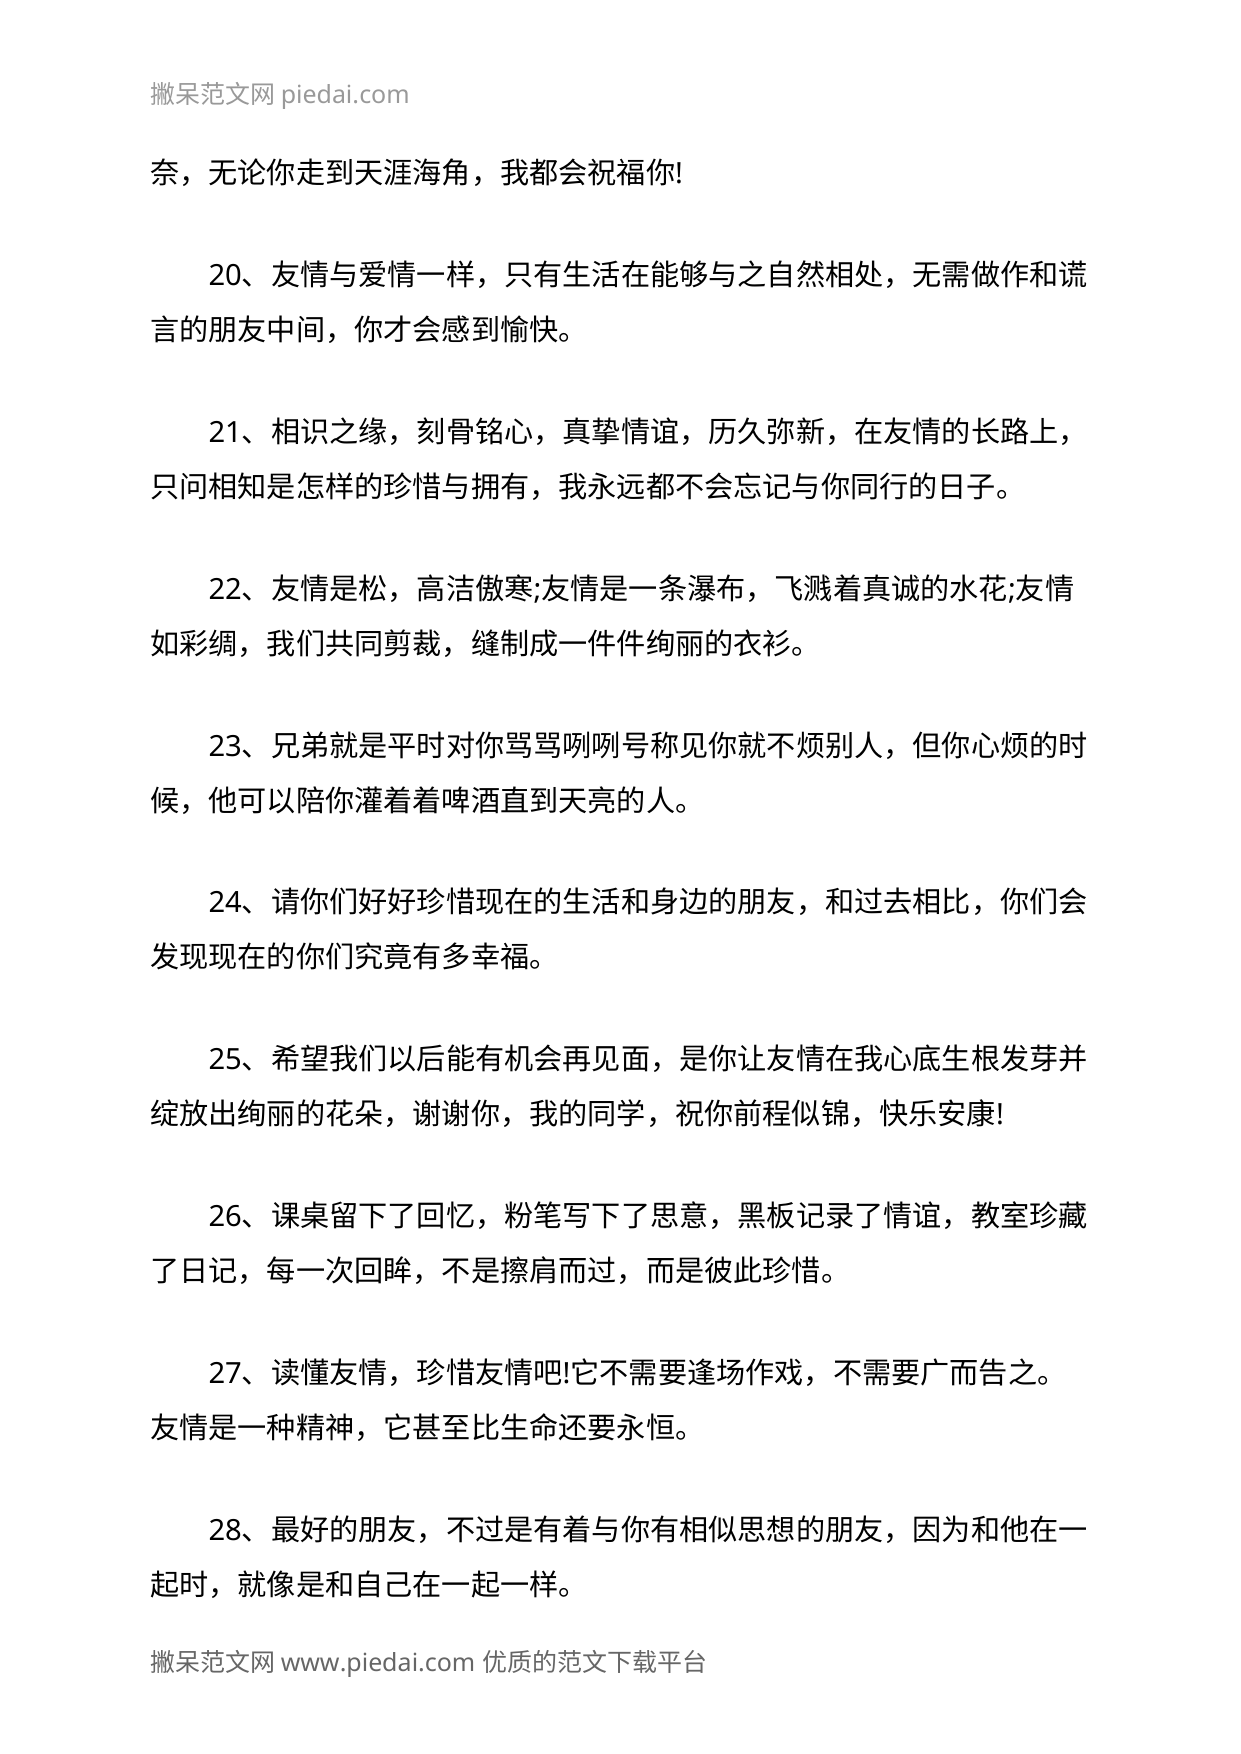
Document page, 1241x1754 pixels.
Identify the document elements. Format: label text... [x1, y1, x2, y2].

text 26、课桌留下了回忆，粉笔写下了思意，黑板记录了情谊，教室珍藏了日记，每一次回眸，不是擦肩而过，而是彼此珍惜。 [150, 1193, 1090, 1290]
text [150, 150, 1090, 192]
text 22、友情是松，高洁傲寒;友情是一条瀑布，飞溅着真诚的水花;友情如彩绸，我们共同剪裁，缝制成一件件绚丽的衣衫。 [150, 566, 1090, 663]
text 28、最好的朋友，不过是有着与你有相似思想的朋友，因为和他在一起时，就像是和自己在一起一样。 [150, 1506, 1090, 1604]
text 27、读懂友情，珍惜友情吧!它不需要逢场作戏，不需要广而告之。友情是一种精神，它甚至比生命还要永恒。 [150, 1349, 1090, 1447]
text 25、希望我们以后能有机会再见面，是你让友情在我心底生根发芽并绽放出绚丽的花朵，谢谢你，我的同学，祝你前程似锦，快乐安康! [150, 1036, 1090, 1133]
text 20、友情与爱情一样，只有生活在能够与之自然相处，无需做作和谎言的朋友中间，你才会感到愉快。 [150, 252, 1090, 349]
text 21、相识之缘，刻骨铭心，真挚情谊，历久弥新，在友情的长路上，只问相知是怎样的珍惜与拥有，我永远都不会忘记与你同行的日子。 [150, 409, 1090, 506]
text 24、请你们好好珍惜现在的生活和身边的朋友，和过去相比，你们会发现现在的你们究竟有多幸福。 [150, 879, 1090, 976]
text 23、兄弟就是平时对你骂骂咧咧号称见你就不烦别人，但你心烦的时候，他可以陪你灌着着啤酒直到天亮的人。 [150, 722, 1090, 819]
